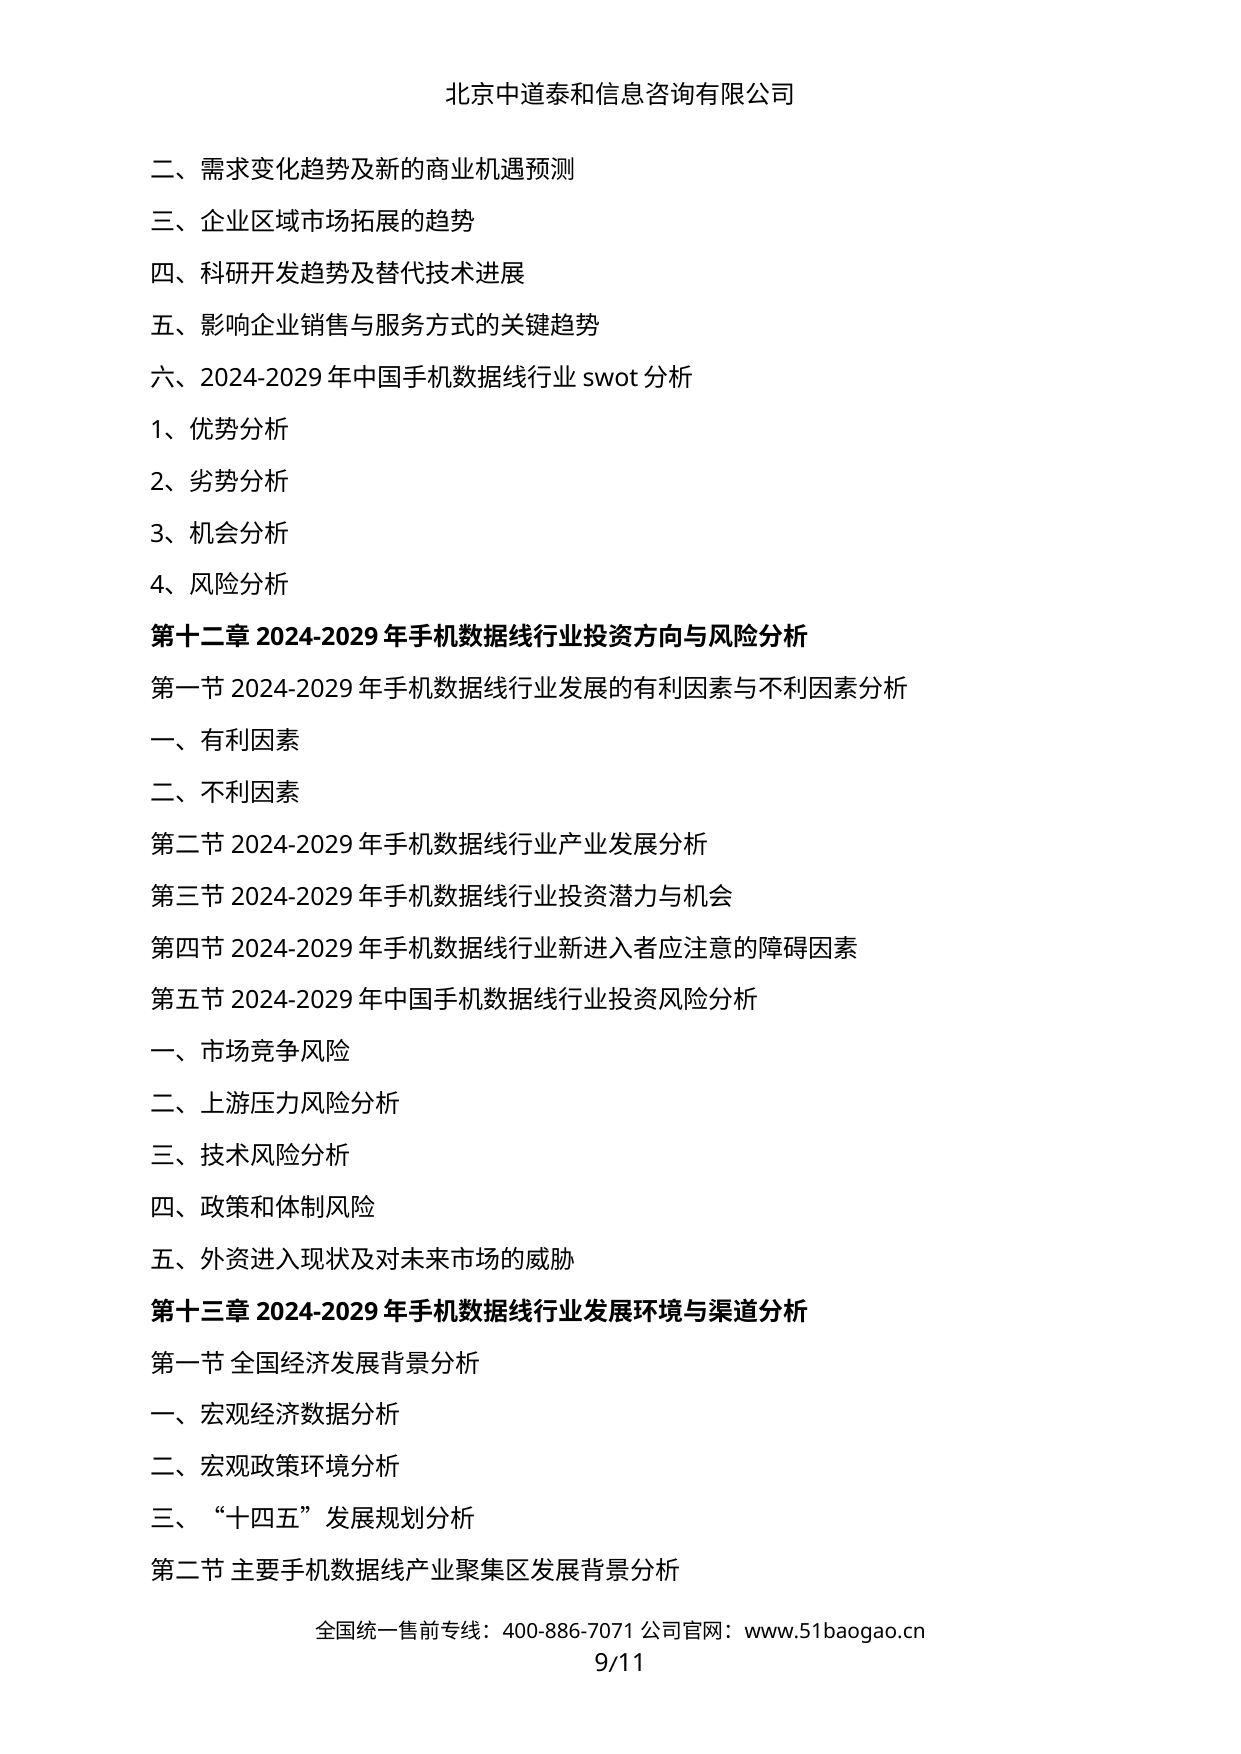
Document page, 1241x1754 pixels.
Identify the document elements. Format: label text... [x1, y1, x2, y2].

text 第一节 全国经济发展背景分析 [150, 1343, 1090, 1379]
text 一、有利因素 [150, 721, 1090, 757]
text 第二节 主要手机数据线产业聚集区发展背景分析 [150, 1551, 1090, 1587]
text 四、政策和体制风险 [150, 1187, 1090, 1224]
text 六、2024-2029年中国手机数据线行业swot分析 [150, 357, 1090, 394]
text 五、外资进入现状及对未来市场的威胁 [150, 1239, 1090, 1276]
text 第十二章 2024-2029年手机数据线行业投资方向与风险分析 [150, 617, 1090, 653]
text 三、技术风险分析 [150, 1136, 1090, 1172]
text 五、影响企业销售与服务方式的关键趋势 [150, 306, 1090, 342]
text 第十三章 2024-2029年手机数据线行业发展环境与渠道分析 [150, 1291, 1090, 1327]
text 第五节 2024-2029年中国手机数据线行业投资风险分析 [150, 980, 1090, 1016]
text 1、优势分析 [150, 409, 1090, 446]
text 2、劣势分析 [150, 461, 1090, 497]
text 四、科研开发趋势及替代技术进展 [150, 254, 1090, 290]
text 三、“十四五”发展规划分析 [150, 1499, 1090, 1535]
text 一、市场竞争风险 [150, 1032, 1090, 1068]
text 二、需求变化趋势及新的商业机遇预测 [150, 150, 1090, 186]
text 第二节 2024-2029年手机数据线行业产业发展分析 [150, 824, 1090, 861]
text 第四节 2024-2029年手机数据线行业新进入者应注意的障碍因素 [150, 928, 1090, 964]
text 三、企业区域市场拓展的趋势 [150, 202, 1090, 238]
text 一、宏观经济数据分析 [150, 1395, 1090, 1431]
text 二、上游压力风险分析 [150, 1084, 1090, 1120]
text 3、机会分析 [150, 513, 1090, 549]
text 4、风险分析 [150, 565, 1090, 601]
text 第三节 2024-2029年手机数据线行业投资潜力与机会 [150, 876, 1090, 912]
text 第一节 2024-2029年手机数据线行业发展的有利因素与不利因素分析 [150, 669, 1090, 705]
text 二、不利因素 [150, 772, 1090, 809]
text 二、宏观政策环境分析 [150, 1447, 1090, 1483]
